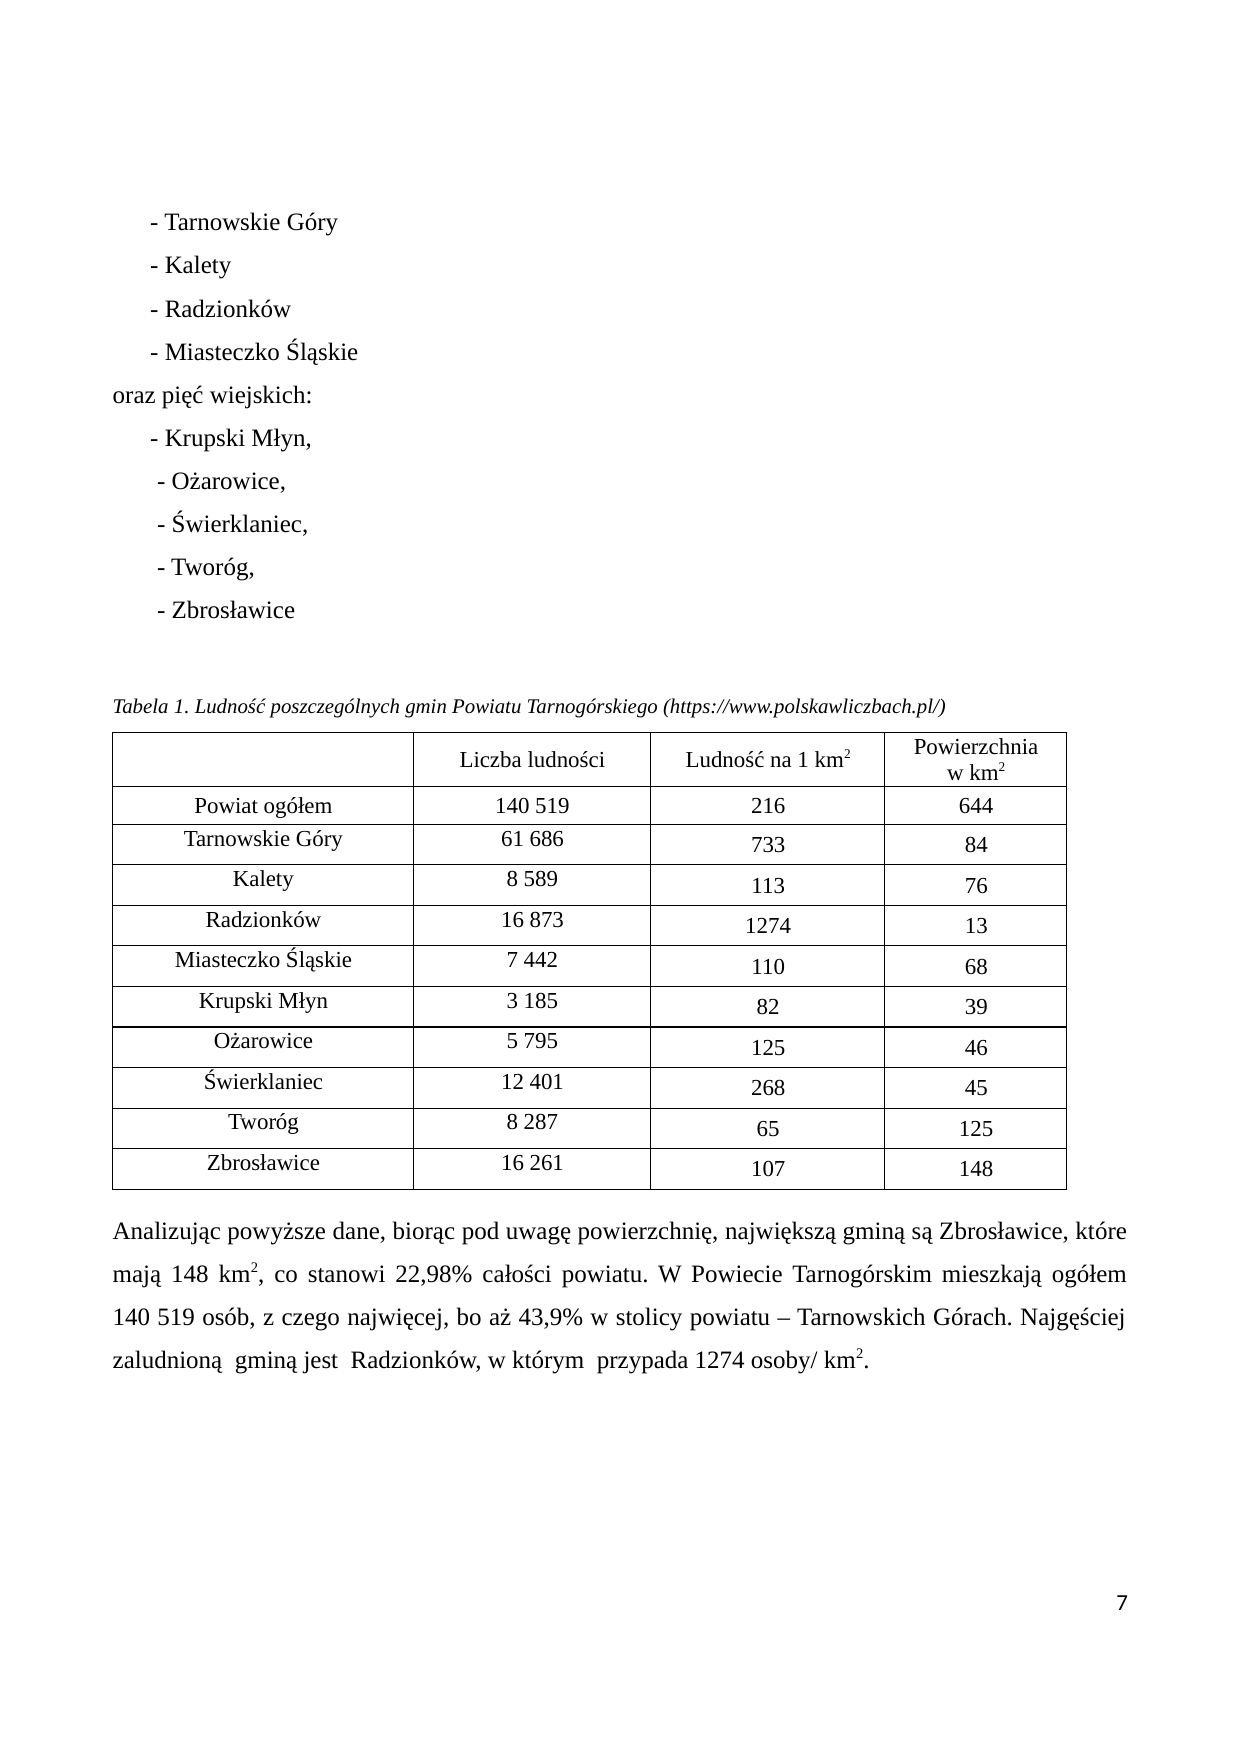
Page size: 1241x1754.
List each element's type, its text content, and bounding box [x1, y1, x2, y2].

table_cell 12 401 [414, 1068, 650, 1107]
table_cell 8 589 [414, 865, 650, 905]
table_cell 107 [651, 1149, 884, 1188]
table_header [113, 733, 413, 786]
table_cell Tarnowskie Góry [113, 825, 413, 864]
table_cell Tworóg [113, 1109, 413, 1148]
list - Świerklaniec, [157, 509, 1128, 538]
table_cell Ożarowice [113, 1028, 413, 1067]
table_cell 3 185 [414, 987, 650, 1026]
table_cell 1274 [651, 906, 884, 945]
table_cell 16 873 [414, 906, 650, 945]
table_cell Świerklaniec [113, 1068, 413, 1107]
table_cell 110 [651, 946, 884, 986]
text oraz pięć wiejskich: [112, 380, 1128, 409]
table_header Powierzchnia w km2 [885, 733, 1066, 786]
table_cell Powiat ogółem [113, 787, 413, 824]
table_cell 68 [885, 946, 1066, 986]
table_cell 76 [885, 865, 1066, 905]
text Analizując powyższe dane, biorąc pod uwagę powierzchnię, największą gminą są Zbrosławice, które mają 148 km2, co stanowi 22,98% całości powiatu. W Powiecie Tarnogórskim mieszkają ogółem 140 519 osób, z czego najwięcej, bo aż 43,9% w stolicy powiatu – Tarnowskich Górach. Najgęściej zaludnioną gminą jest Radzionków, w którym przypada 1274 osoby/ km2. [112, 1216, 1128, 1374]
table_header Ludność na 1 km2 [651, 733, 884, 786]
table_cell 16 261 [414, 1149, 650, 1188]
text Tabela 1. Ludność poszczególnych gmin Powiatu Tarnogórskiego (https://www.polskawliczbach.pl/) [112, 694, 1128, 718]
list - Ożarowice, [157, 466, 1128, 495]
table_cell 61 686 [414, 825, 650, 864]
table_cell 148 [885, 1149, 1066, 1188]
table_cell 125 [651, 1028, 884, 1067]
table_header Liczba ludności [414, 733, 650, 786]
text - Radzionków [150, 294, 1128, 322]
table_cell 733 [651, 825, 884, 864]
table_cell 82 [651, 987, 884, 1026]
table_cell 125 [885, 1109, 1066, 1148]
table_cell Miasteczko Śląskie [113, 946, 413, 986]
table_cell 13 [885, 906, 1066, 945]
table_cell 65 [651, 1109, 884, 1148]
table_cell Zbrosławice [113, 1149, 413, 1188]
list - Zbrosławice [157, 596, 1128, 624]
table_cell 46 [885, 1028, 1066, 1067]
text - Tarnowskie Góry [150, 207, 1128, 236]
table_cell 644 [885, 787, 1066, 824]
table_cell 8 287 [414, 1109, 650, 1148]
table_cell 39 [885, 987, 1066, 1026]
table_cell 45 [885, 1068, 1066, 1107]
text - Krupski Młyn, [112, 423, 1128, 452]
list - Tworóg, [157, 552, 1128, 581]
text - Miasteczko Śląskie [150, 337, 1128, 366]
table_cell 5 795 [414, 1028, 650, 1067]
table_cell 113 [651, 865, 884, 905]
text - Kalety [150, 251, 1128, 279]
table_cell Krupski Młyn [113, 987, 413, 1026]
table_cell 84 [885, 825, 1066, 864]
table_cell Radzionków [113, 906, 413, 945]
table_cell 140 519 [414, 787, 650, 824]
table_cell 216 [651, 787, 884, 824]
table_cell 7 442 [414, 946, 650, 986]
table_cell Kalety [113, 865, 413, 905]
table_cell 268 [651, 1068, 884, 1107]
